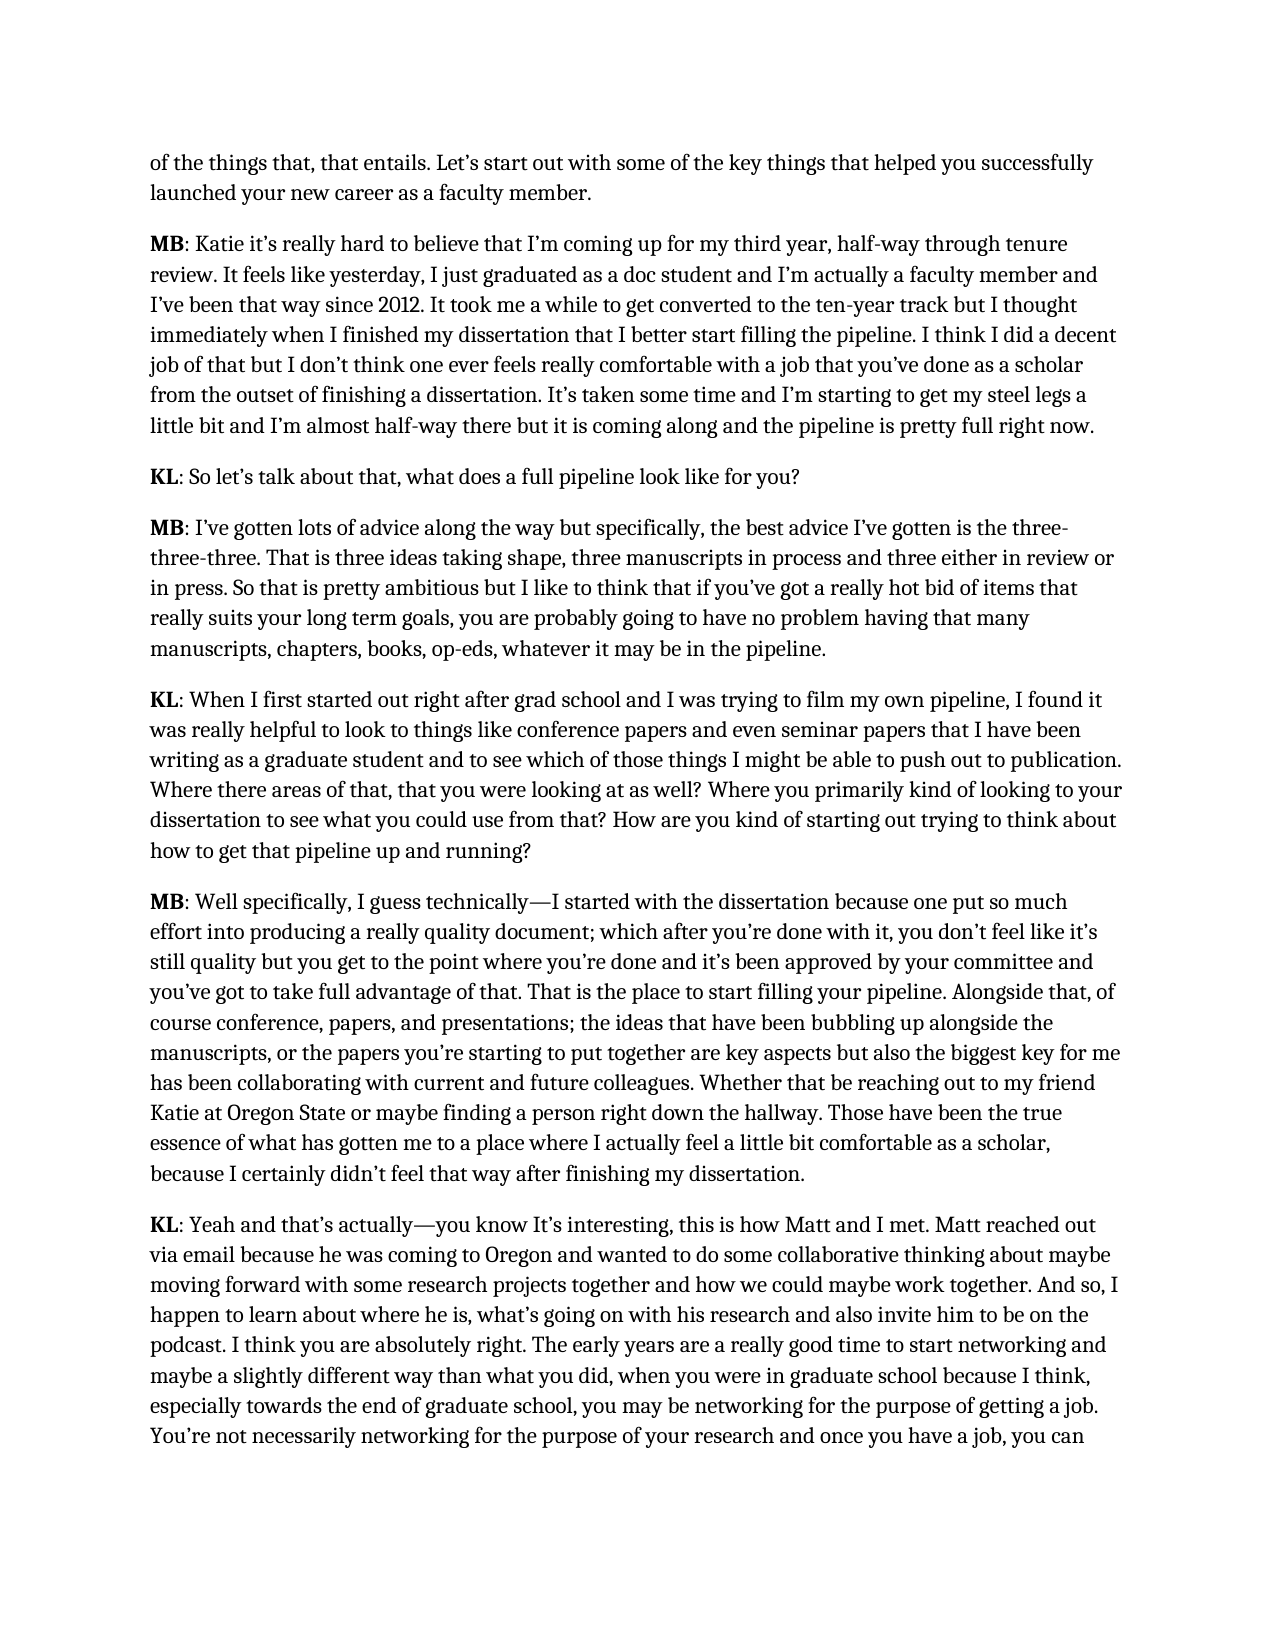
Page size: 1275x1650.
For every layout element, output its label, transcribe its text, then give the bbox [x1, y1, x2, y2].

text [150, 150, 1125, 207]
text MB: Well specifically, I guess technically—I started with the dissertation because one put so much effort into producing a really quality document; which after you’re done with it, you don’t feel like it’s still quality but you get to the point where you’re done and it’s been approved by your committee and you’ve got to take full advantage of that. That is the place to start filling your pipeline. Alongside that, of course conference, papers, and presentations; the ideas that have been bubbling up alongside the manuscripts, or the papers you’re starting to put together are key aspects but also the biggest key for me has been collaborating with current and future colleagues. Whether that be reaching out to my friend Katie at Oregon State or maybe finding a person right down the hallway. Those have been the true essence of what has gotten me to a place where I actually feel a little bit comfortable as a scholar, because I certainly didn’t feel that way after finishing my dissertation. [150, 888, 1125, 1187]
text KL: When I first started out right after grad school and I was trying to film my own pipeline, I found it was really helpful to look to things like conference papers and even seminar papers that I have been writing as a graduate student and to see which of those things I might be able to push out to publication. Where there areas of that, that you were looking at as well? Where you primarily kind of looking to your dissertation to see what you could use from that? How are you kind of starting out trying to think about how to get that pipeline up and running? [150, 686, 1125, 864]
text MB: I’ve gotten lots of advice along the way but specifically, the best advice I’ve gotten is the three-three-three. That is three ideas taking shape, three manuscripts in process and three either in review or in press. So that is pretty ambitious but I like to think that if you’ve got a really hot bid of items that really suits your long term goals, you are probably going to have no problem having that many manuscripts, chapters, books, op-eds, whatever it may be in the pipeline. [150, 514, 1125, 662]
text MB: Katie it’s really hard to believe that I’m coming up for my third year, half-way through tenure review. It feels like yesterday, I just graduated as a doc student and I’m actually a faculty member and I’ve been that way since 2012. It took me a while to get converted to the ten-year track but I thought immediately when I finished my dissertation that I better start filling the pipeline. I think I did a decent job of that but I don’t think one ever feels really comfortable with a job that you’ve done as a scholar from the outset of finishing a dissertation. It’s taken some time and I’m starting to get my steel legs a little bit and I’m almost half-way there but it is coming along and the pipeline is pretty full right now. [150, 231, 1125, 439]
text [150, 1211, 1125, 1449]
text KL: So let’s talk about that, what does a full pipeline look like for you? [150, 463, 1125, 490]
